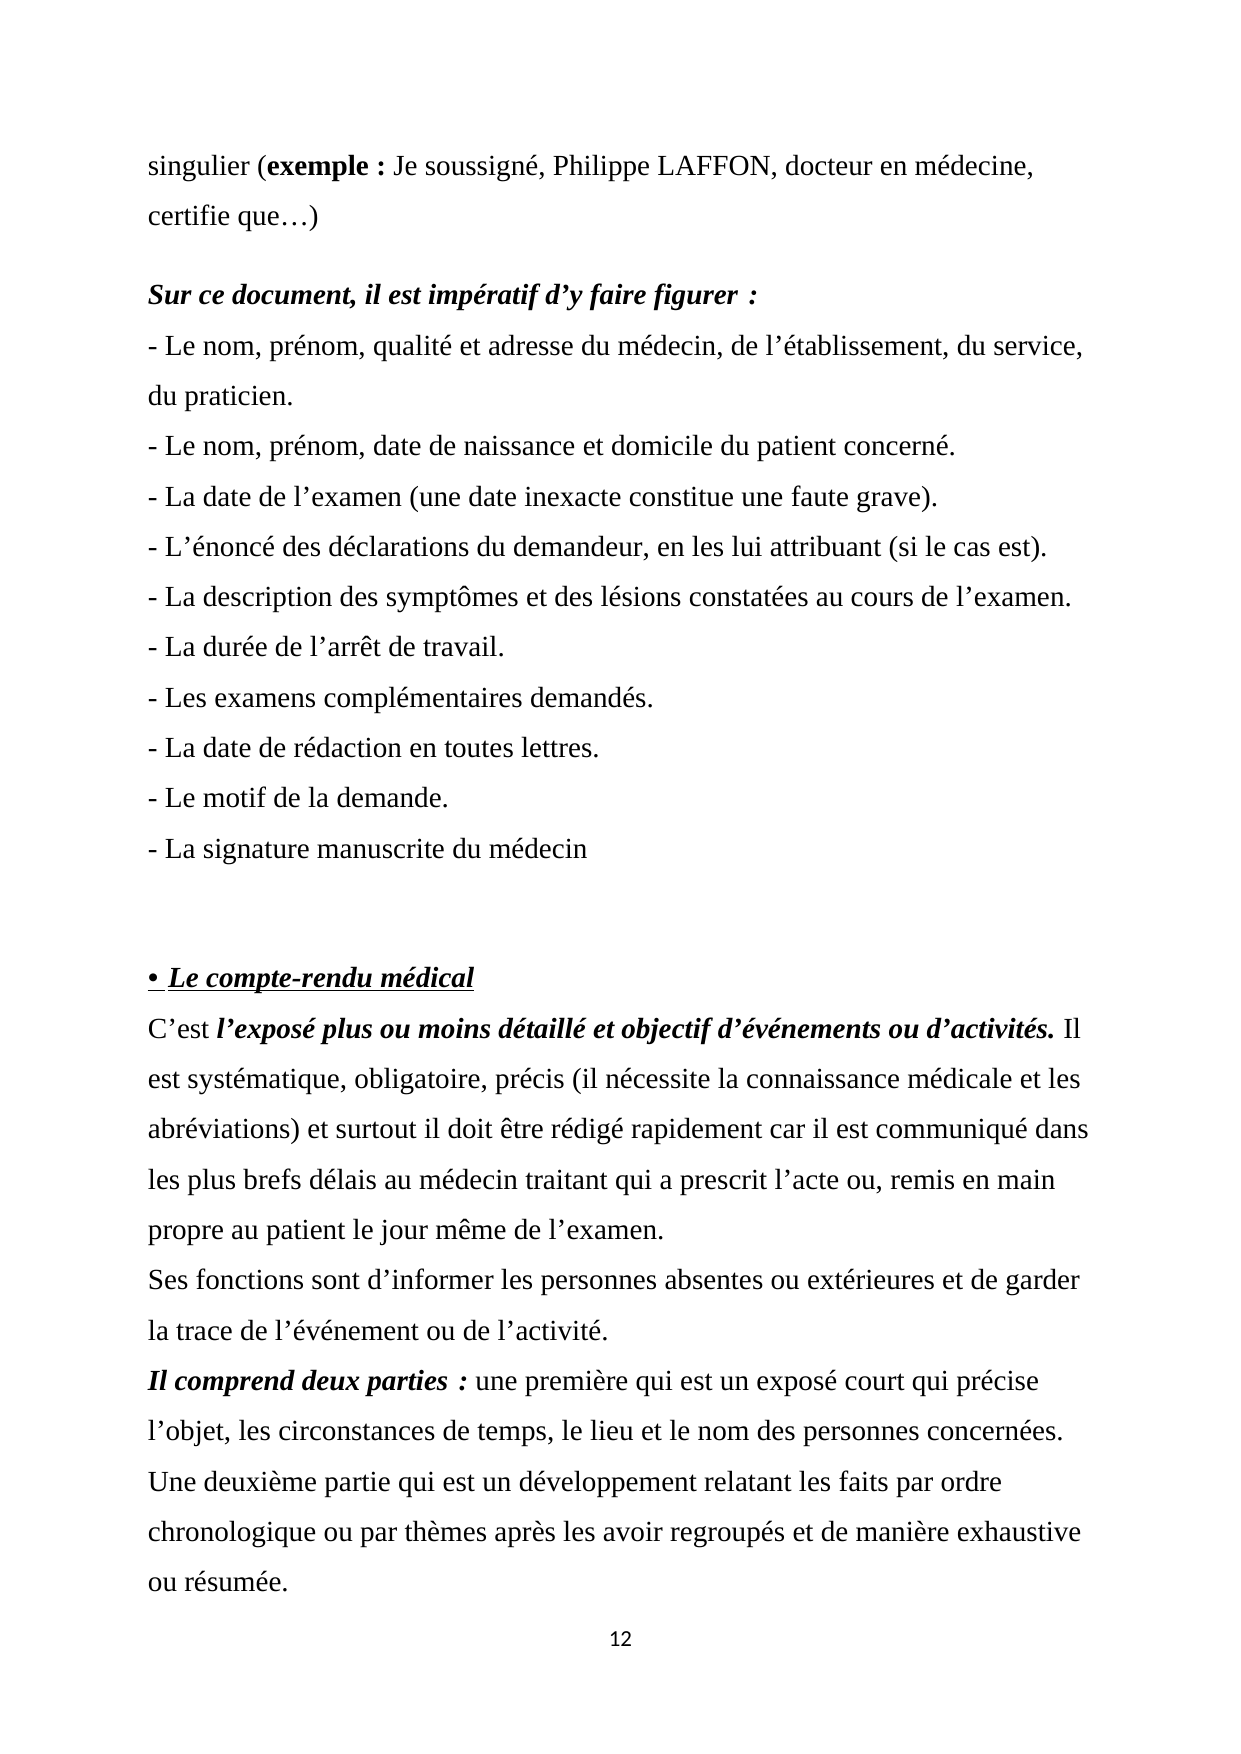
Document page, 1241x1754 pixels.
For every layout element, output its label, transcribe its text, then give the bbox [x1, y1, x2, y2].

text • Le compte-rendu médical C’est l’exposé plus ou moins détaillé et objectif d’événements ou d’activités. Il est systématique, obligatoire, précis (il nécessite la connaissance médicale et les abréviations) et surtout il doit être rédigé rapidement car il est communiqué dans les plus brefs délais au médecin traitant qui a prescrit l’acte ou, remis en main propre au patient le jour même de l’examen. Ses fonctions sont d’informer les personnes absentes ou extérieures et de garder la trace de l’événement ou de l’activité. Il comprend deux parties : une première qui est un exposé court qui précise l’objet, les circonstances de temps, le lieu et le nom des personnes concernées. Une deuxième partie qui est un développement relatant les faits par ordre chronologique ou par thèmes après les avoir regroupés et de manière exhaustive ou résumée. [148, 910, 1093, 1598]
text Sur ce document, il est impératif d’y faire figurer : - Le nom, prénom, qualité et adresse du médecin, de l’établissement, du service, du praticien. - Le nom, prénom, date de naissance et domicile du patient concerné. - La date de l’examen (une date inexacte constitue une faute grave). - L’énoncé des déclarations du demandeur, en les lui attribuant (si le cas est). - La description des symptômes et des lésions constatées au cours de l’examen. - La durée de l’arrêt de travail. - Les examens complémentaires demandés. - La date de rédaction en toutes lettres. - Le motif de la demande. - La signature manuscrite du médecin [148, 277, 1093, 864]
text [148, 148, 1093, 231]
